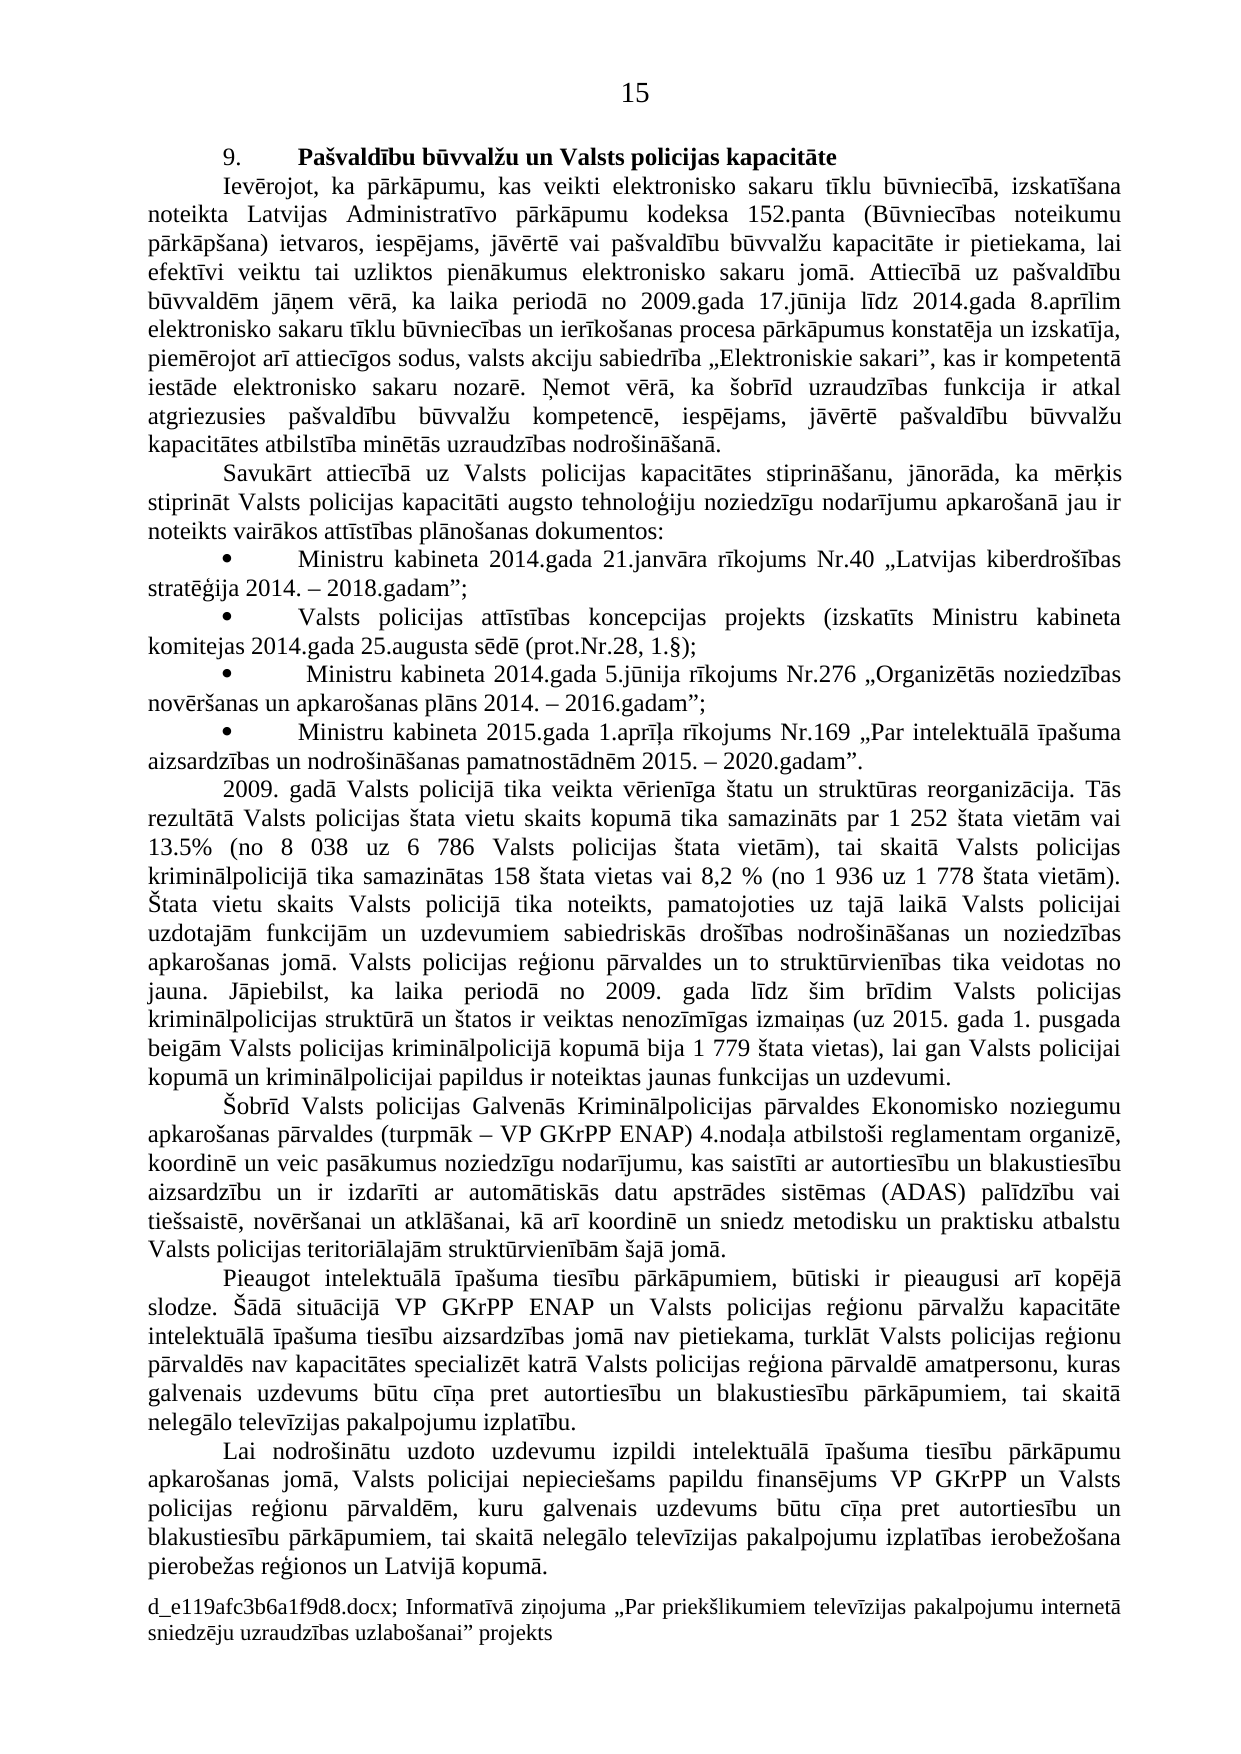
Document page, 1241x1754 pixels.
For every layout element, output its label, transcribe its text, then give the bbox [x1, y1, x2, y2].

text Šobrīd Valsts policijas Galvenās Kriminālpolicijas pārvaldes Ekonomisko noziegumu apkarošanas pārvaldes (turpmāk – VP GKrPP ENAP) 4.nodaļa atbilstoši reglamentam organizē, koordinē un veic pasākumus noziedzīgu nodarījumu, kas saistīti ar autortiesību un blakustiesību aizsardzību un ir izdarīti ar automātiskās datu apstrādes sistēmas (ADAS) palīdzību vai tiešsaistē, novēršanai un atklāšanai, kā arī koordinē un sniedz metodisku un praktisku atbalstu Valsts policijas teritoriālajām struktūrvienībām šajā jomā. [148, 1091, 1122, 1263]
text 2009. gadā Valsts policijā tika veikta vērienīga štatu un struktūras reorganizācija. Tās rezultātā Valsts policijas štata vietu skaits kopumā tika samazināts par 1 252 štata vietām vai 13.5% (no 8 038 uz 6 786 Valsts policijas štata vietām), tai skaitā Valsts policijas kriminālpolicijā tika samazinātas 158 štata vietas vai 8,2 % (no 1 936 uz 1 778 štata vietām). Štata vietu skaits Valsts policijā tika noteikts, pamatojoties uz tajā laikā Valsts policijai uzdotajām funkcijām un uzdevumiem sabiedriskās drošības nodrošināšanas un noziedzības apkarošanas jomā. Valsts policijas reģionu pārvaldes un to struktūrvienības tika veidotas no jauna. Jāpiebilst, ka laika periodā no 2009. gada līdz šim brīdim Valsts policijas kriminālpolicijas struktūrā un štatos ir veiktas nenozīmīgas izmaiņas (uz 2015. gada 1. pusgada beigām Valsts policijas kriminālpolicijā kopumā bija 1 779 štata vietas), lai gan Valsts policijai kopumā un kriminālpolicijai papildus ir noteiktas jaunas funkcijas un uzdevumi. [148, 774, 1122, 1091]
list Ministru kabineta 2014.gada 21.janvāra rīkojums Nr.40 „Latvijas kiberdrošības stratēģija 2014. – 2018.gadam”; [148, 544, 1122, 602]
list Pašvaldību būvvalžu un Valsts policijas kapacitāte [148, 142, 1122, 171]
text Pieaugot intelektuālā īpašuma tiesību pārkāpumiem, būtiski ir pieaugusi arī kopējā slodze. Šādā situācijā VP GKrPP ENAP un Valsts policijas reģionu pārvalžu kapacitāte intelektuālā īpašuma tiesību aizsardzības jomā nav pietiekama, turklāt Valsts policijas reģionu pārvaldēs nav kapacitātes specializēt katrā Valsts policijas reģiona pārvaldē amatpersonu, kuras galvenais uzdevums būtu cīņa pret autortiesību un blakustiesību pārkāpumiem, tai skaitā nelegālo televīzijas pakalpojumu izplatību. [148, 1263, 1122, 1436]
text Savukārt attiecībā uz Valsts policijas kapacitātes stiprināšanu, jānorāda, ka mērķis stiprināt Valsts policijas kapacitāti augsto tehnoloģiju noziedzīgu nodarījumu apkarošanā jau ir noteikts vairākos attīstības plānošanas dokumentos: [148, 458, 1122, 544]
list Ministru kabineta 2015.gada 1.aprīļa rīkojums Nr.169 „Par intelektuālā īpašuma aizsardzības un nodrošināšanas pamatnostādnēm 2015. – 2020.gadam”. [148, 717, 1122, 774]
list Valsts policijas attīstības koncepcijas projekts (izskatīts Ministru kabineta komitejas 2014.gada 25.augusta sēdē (prot.Nr.28, 1.§); [148, 602, 1122, 659]
text Lai nodrošinātu uzdoto uzdevumu izpildi intelektuālā īpašuma tiesību pārkāpumu apkarošanas jomā, Valsts policijai nepieciešams papildu finansējums VP GKrPP un Valsts policijas reģionu pārvaldēm, kuru galvenais uzdevums būtu cīņa pret autortiesību un blakustiesību pārkāpumiem, tai skaitā nelegālo televīzijas pakalpojumu izplatības ierobežošana pierobežas reģionos un Latvijā kopumā. [148, 1436, 1122, 1579]
list Ministru kabineta 2014.gada 5.jūnija rīkojums Nr.276 „Organizētās noziedzības novēršanas un apkarošanas plāns 2014. – 2016.gadam”; [148, 659, 1122, 717]
text Ievērojot, ka pārkāpumu, kas veikti elektronisko sakaru tīklu būvniecībā, izskatīšana noteikta Latvijas Administratīvo pārkāpumu kodeksa 152.panta (Būvniecības noteikumu pārkāpšana) ietvaros, iespējams, jāvērtē vai pašvaldību būvvalžu kapacitāte ir pietiekama, lai efektīvi veiktu tai uzliktos pienākumus elektronisko sakaru jomā. Attiecībā uz pašvaldību būvvaldēm jāņem vērā, ka laika periodā no 2009.gada 17.jūnija līdz 2014.gada 8.aprīlim elektronisko sakaru tīklu būvniecības un ierīkošanas procesa pārkāpumus konstatēja un izskatīja, piemērojot arī attiecīgos sodus, valsts akciju sabiedrība „Elektroniskie sakari”, kas ir kompetentā iestāde elektronisko sakaru nozarē. Ņemot vērā, ka šobrīd uzraudzības funkcija ir atkal atgriezusies pašvaldību būvvalžu kompetencē, iespējams, jāvērtē pašvaldību būvvalžu kapacitātes atbilstība minētās uzraudzības nodrošināšanā. [148, 171, 1122, 458]
